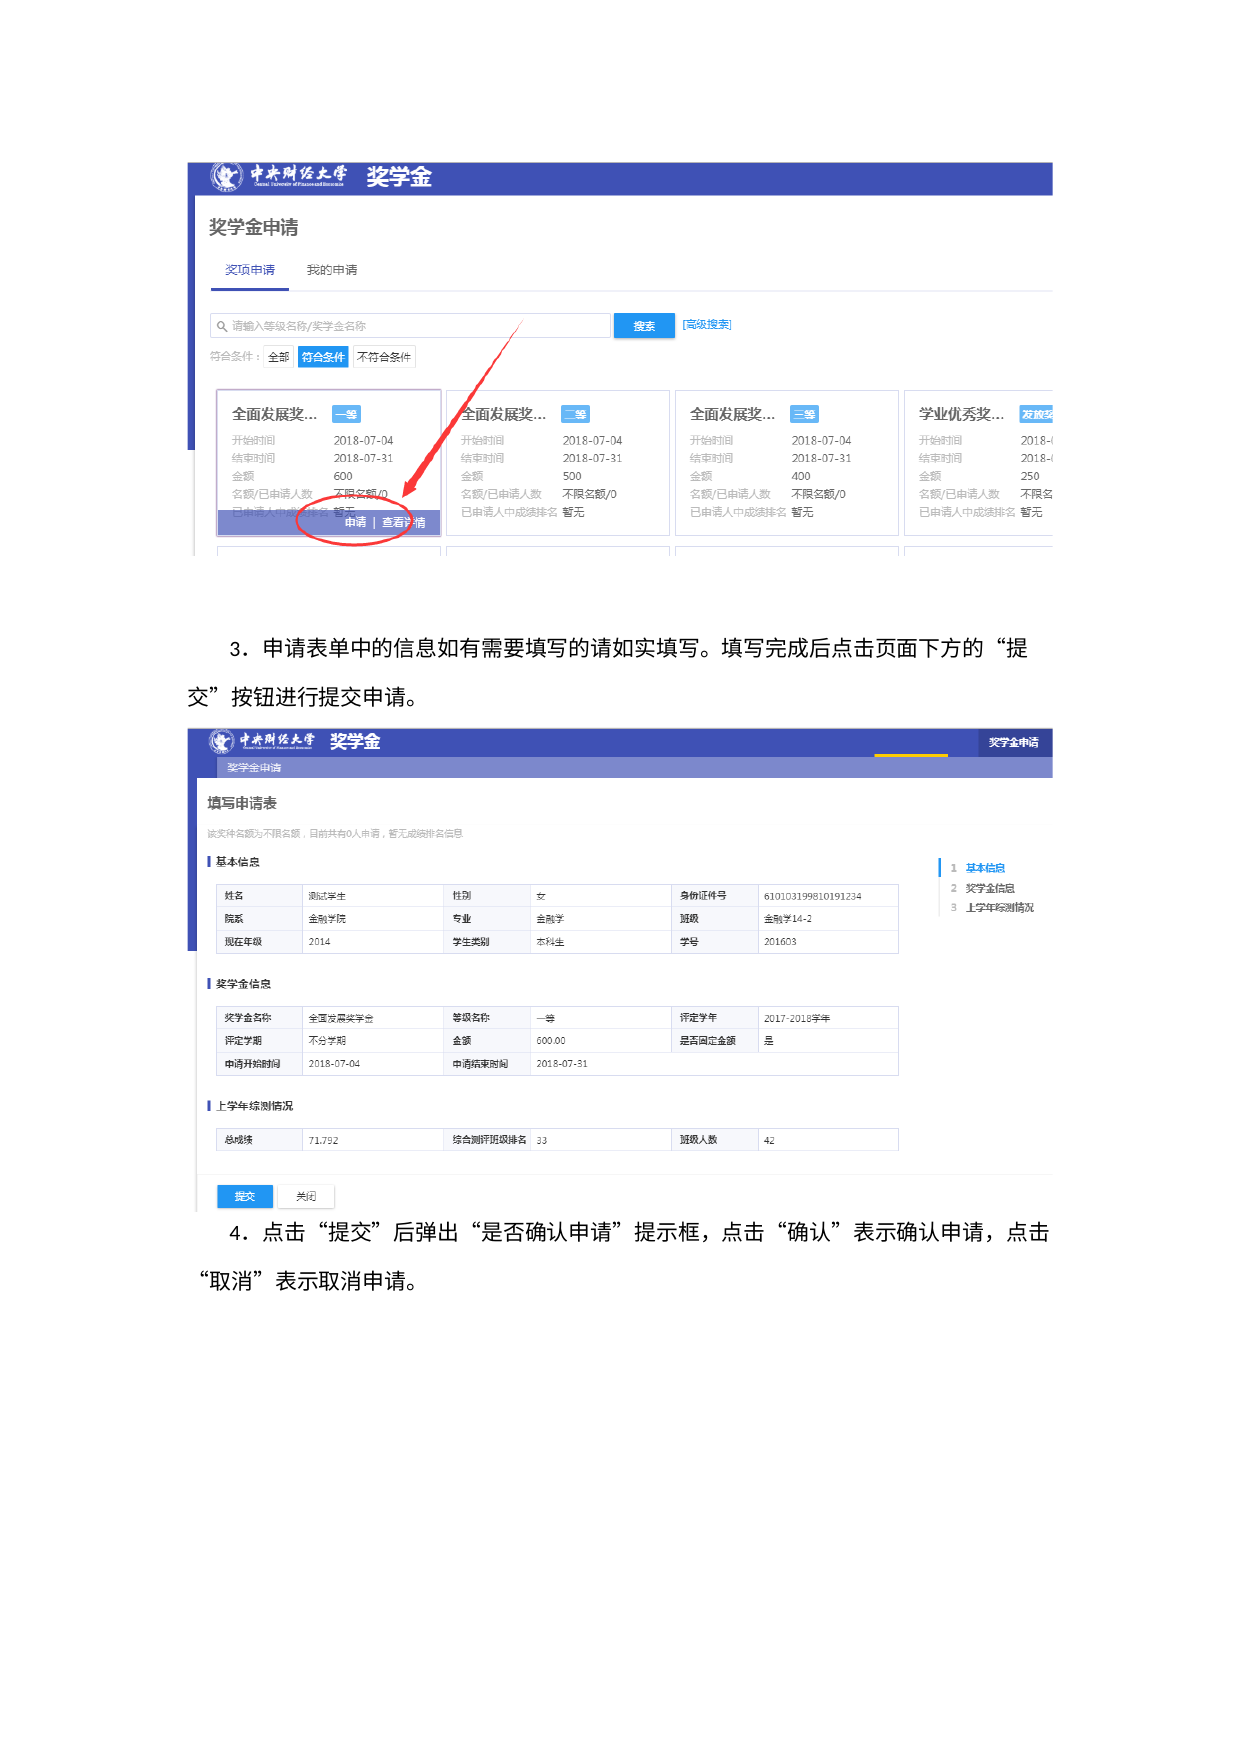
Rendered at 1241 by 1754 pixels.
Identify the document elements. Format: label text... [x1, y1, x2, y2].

list 点击“提交”后弹出“是否确认申请”提示框，点击“确认”表示确认申请，点击“取消”表示取消申请。 [187, 1215, 1053, 1296]
list 申请表单中的信息如有需要填写的请如实填写。填写完成后点击页面下方的“提交”按钮进行提交申请。 [187, 630, 1053, 712]
picture [187, 162, 1053, 556]
picture [187, 727, 1053, 1212]
